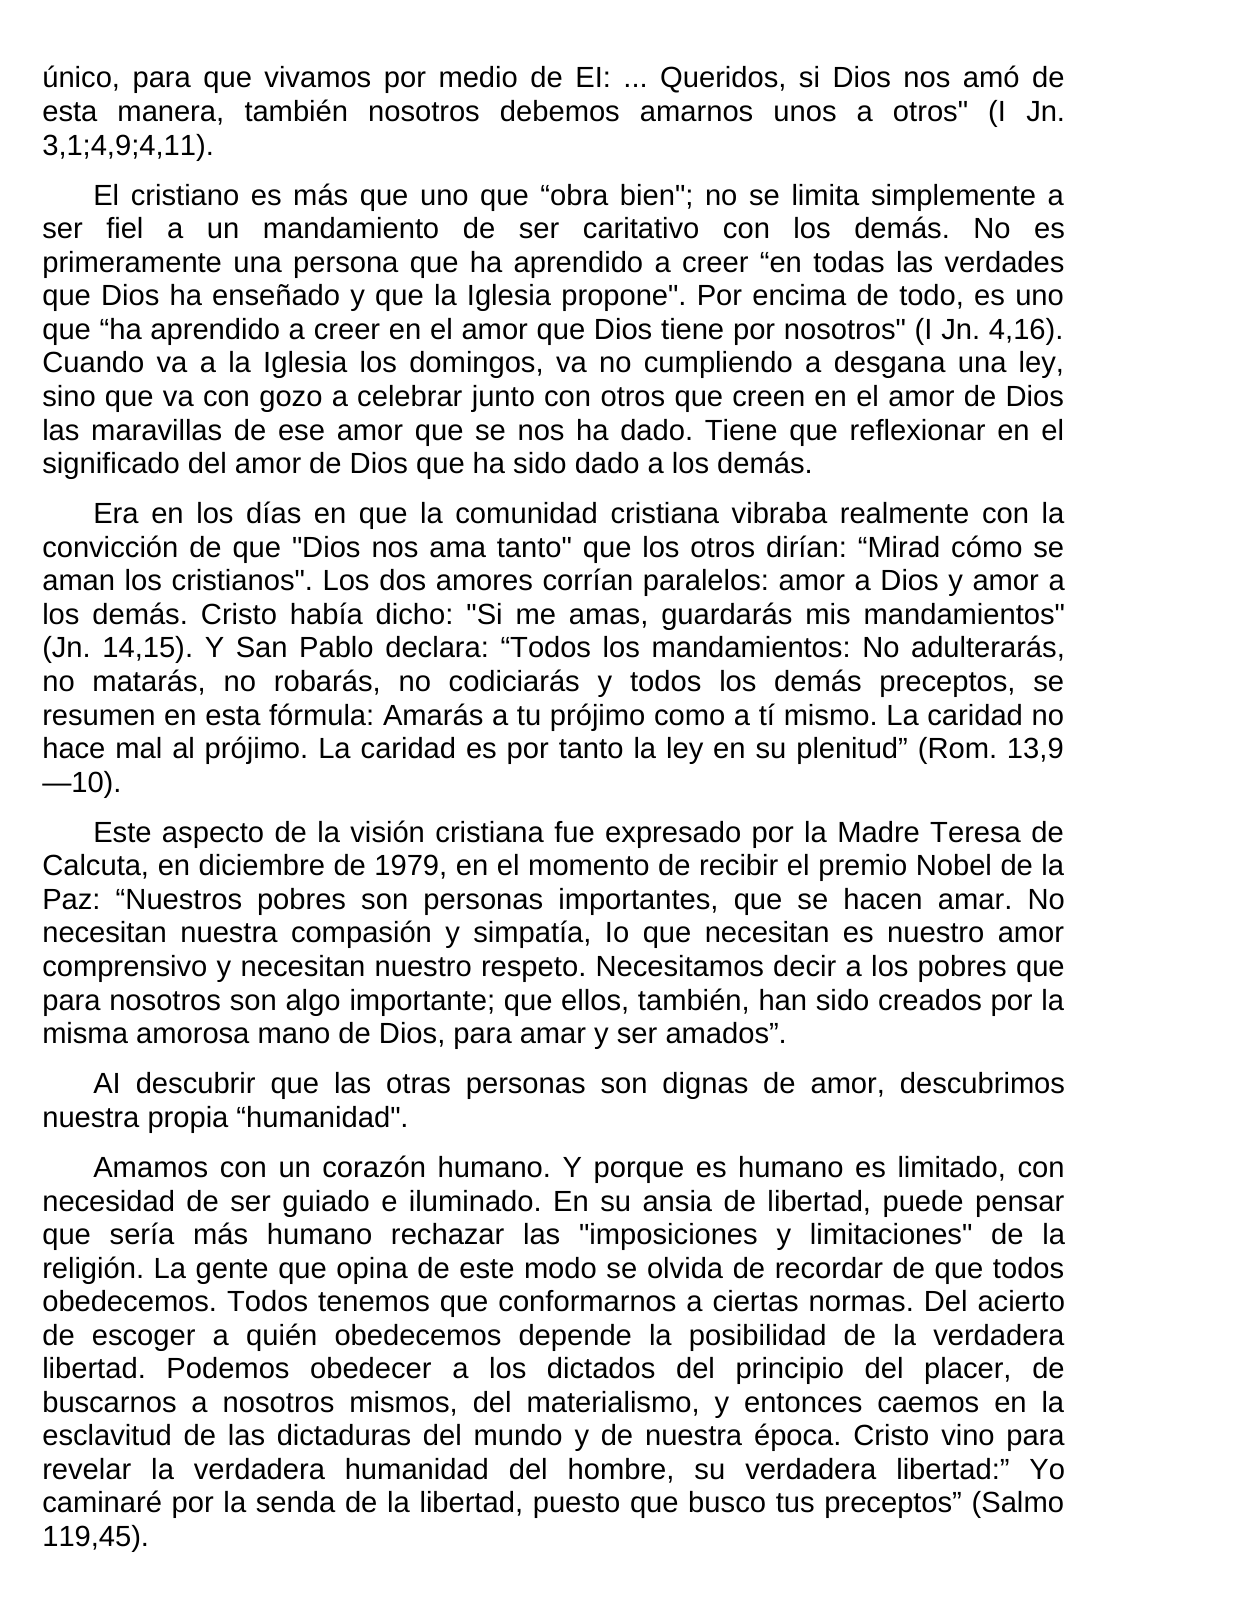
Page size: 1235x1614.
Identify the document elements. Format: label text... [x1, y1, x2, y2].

text El cristiano es más que uno que “obra bien"; no se limita simplemente a ser fiel a un mandamiento de ser caritativo con los demás. No es primeramente una persona que ha aprendido a creer “en todas las verdades que Dios ha enseñado y que la Iglesia propone". Por encima de todo, es uno que “ha aprendido a creer en el amor que Dios tiene por nosotros" (I Jn. 4,16). Cuando va a la Iglesia los domingos, va no cumpliendo a desgana una ley, sino que va con gozo a celebrar junto con otros que creen en el amor de Dios las maravillas de ese amor que se nos ha dado. Tiene que reflexionar en el significado del amor de Dios que ha sido dado a los demás. [42, 178, 1066, 479]
text Amamos con un corazón humano. Y porque es humano es limitado, con necesidad de ser guiado e iluminado. En su ansia de libertad, puede pensar que sería más humano rechazar las "imposiciones y limitaciones" de la religión. La gente que opina de este modo se olvida de recordar de que todos obedecemos. Todos tenemos que conformarnos a ciertas normas. Del acierto de escoger a quién obedecemos depende la posibilidad de la verdadera libertad. Podemos obedecer a los dictados del principio del placer, de buscarnos a nosotros mismos, del materialismo, y entonces caemos en la esclavitud de las dictaduras del mundo y de nuestra época. Cristo vino para revelar la verdadera humanidad del hombre, su verdadera libertad:” Yo caminaré por la senda de la libertad, puesto que busco tus preceptos” (Salmo 119,45). [42, 1150, 1066, 1552]
text AI descubrir que las otras personas son dignas de amor, descubrimos nuestra propia “humanidad". [42, 1066, 1066, 1133]
text Era en los días en que la comunidad cristiana vibraba realmente con la convicción de que "Dios nos ama tanto" que los otros dirían: “Mirad cómo se aman los cristianos". Los dos amores corrían paralelos: amor a Dios y amor a los demás. Cristo había dicho: "Si me amas, guardarás mis mandamientos" (Jn. 14,15). Y San Pablo declara: “Todos los mandamientos: No adulterarás, no matarás, no robarás, no codiciarás y todos los demás preceptos, se resumen en esta fórmula: Amarás a tu prójimo como a tí mismo. La caridad no hace mal al prójimo. La caridad es por tanto la ley en su plenitud” (Rom. 13,9—10). [42, 496, 1066, 798]
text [42, 60, 1066, 161]
text Este aspecto de la visión cristiana fue expresado por la Madre Teresa de Calcuta, en diciembre de 1979, en el momento de recibir el premio Nobel de la Paz: “Nuestros pobres son personas importantes, que se hacen amar. No necesitan nuestra compasión y simpatía, Io que necesitan es nuestro amor comprensivo y necesitan nuestro respeto. Necesitamos decir a los pobres que para nosotros son algo importante; que ellos, también, han sido creados por la misma amorosa mano de Dios, para amar y ser amados”. [42, 815, 1066, 1049]
